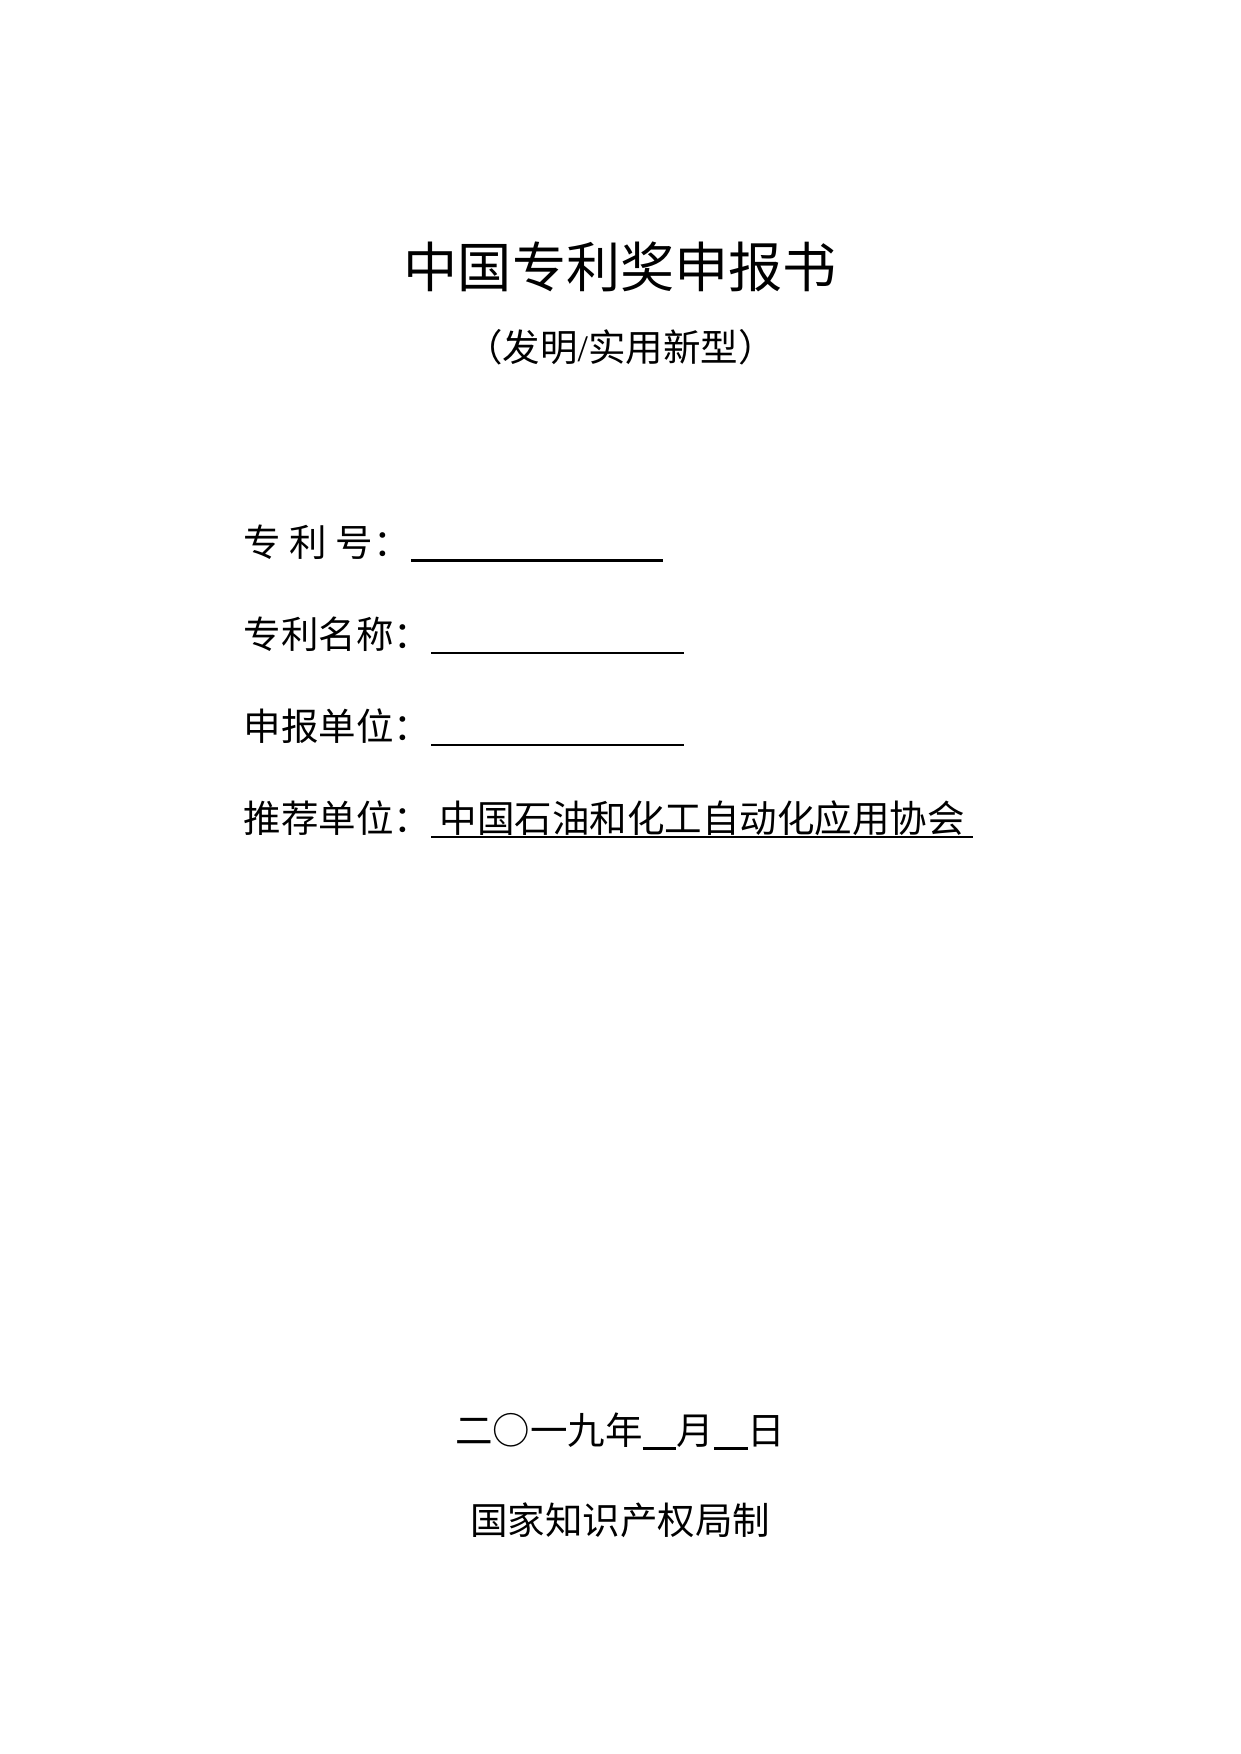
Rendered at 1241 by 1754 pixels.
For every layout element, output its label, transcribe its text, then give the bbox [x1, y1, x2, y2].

text （发明/实用新型） [187, 312, 1053, 377]
text 中国专利奖申报书 [187, 215, 1053, 312]
text 二○一九年 月 日 [187, 1395, 1053, 1460]
text 申报单位： [187, 692, 1053, 757]
text 推荐单位： 中国石油和化工自动化应用协会 [187, 784, 1053, 849]
text 国家知识产权局制 [187, 1485, 1053, 1550]
text 专 利 号： [187, 507, 1053, 572]
text 专利名称： [187, 599, 1053, 664]
